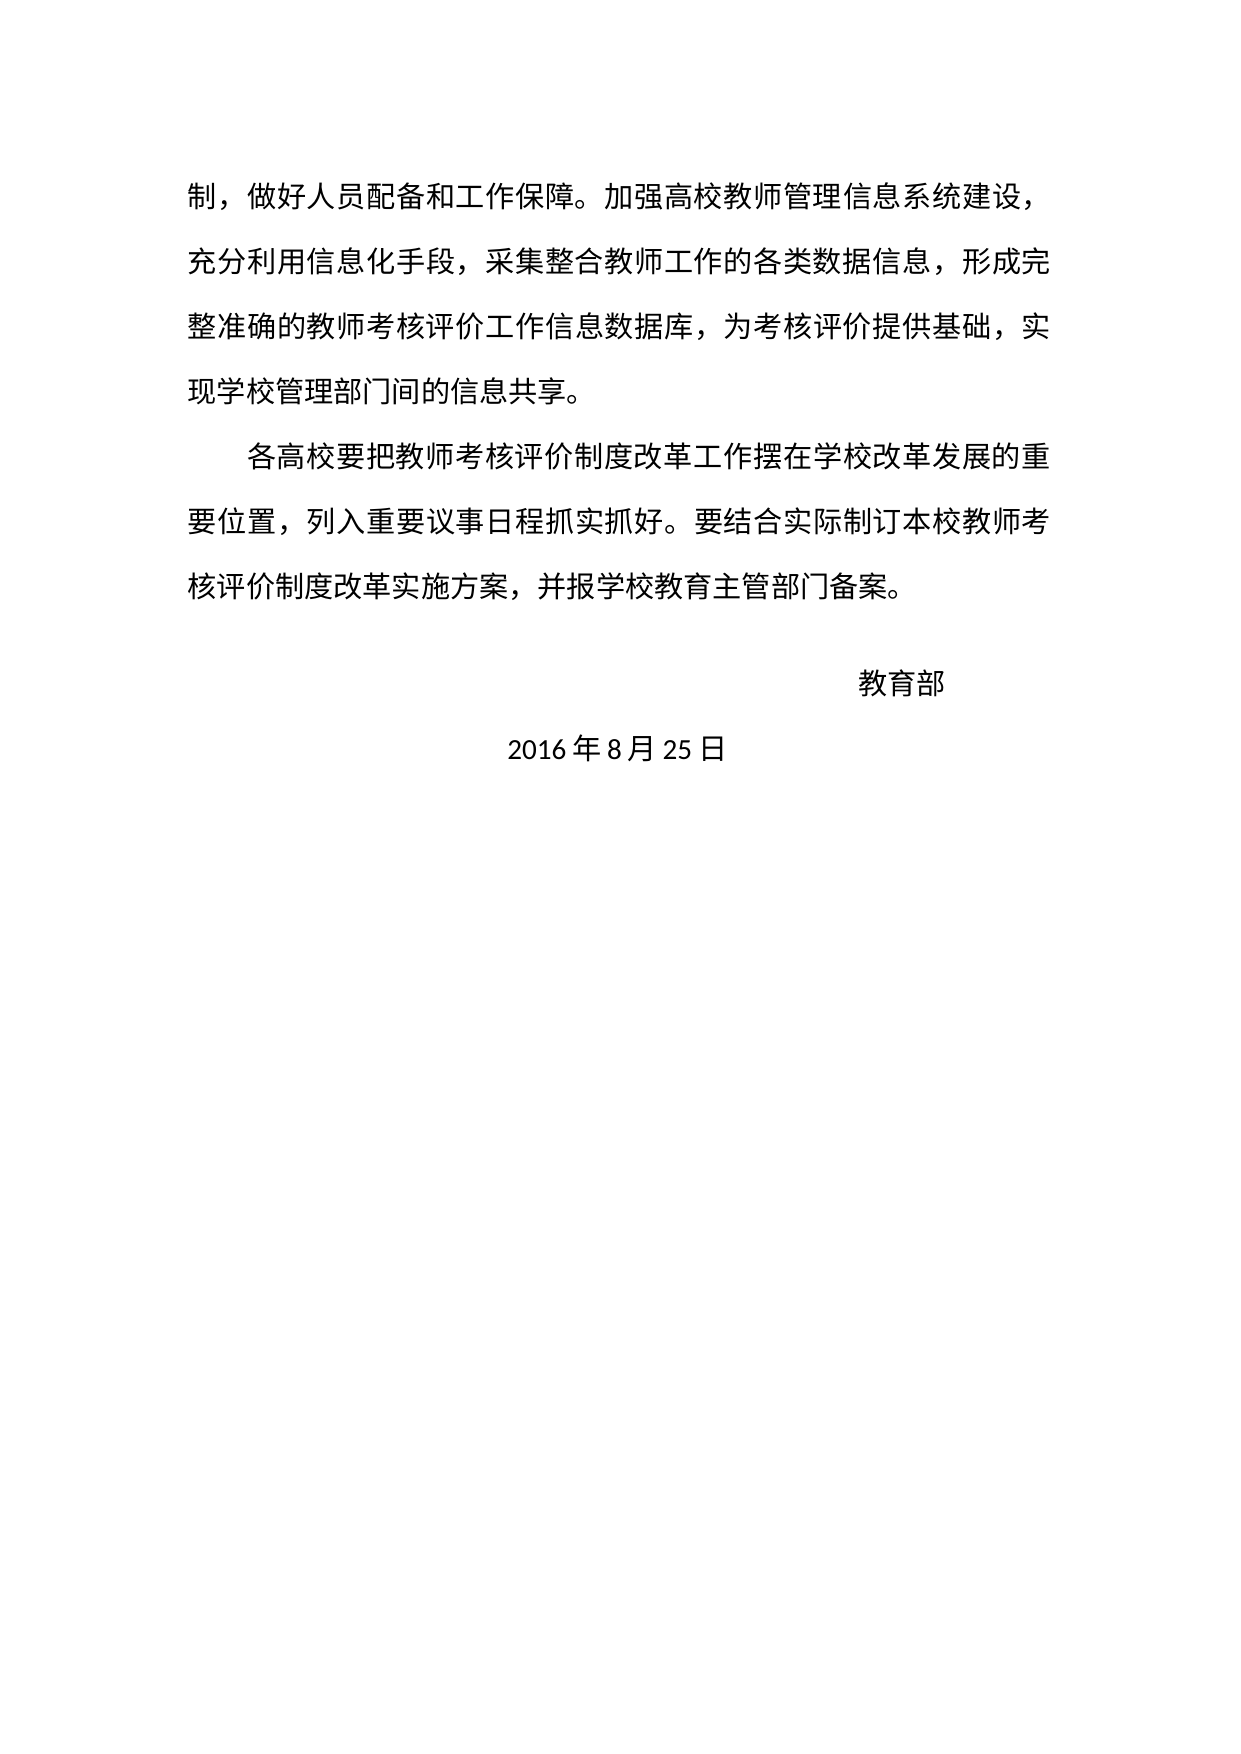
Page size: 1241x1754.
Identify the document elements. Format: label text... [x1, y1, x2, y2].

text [187, 162, 1053, 422]
text 教育部 [187, 649, 1053, 714]
text 各高校要把教师考核评价制度改革工作摆在学校改革发展的重要位置，列入重要议事日程抓实抓好。要结合实际制订本校教师考核评价制度改革实施方案，并报学校教育主管部门备案。 [187, 422, 1053, 617]
text 2016年8月25日 [187, 714, 1053, 779]
